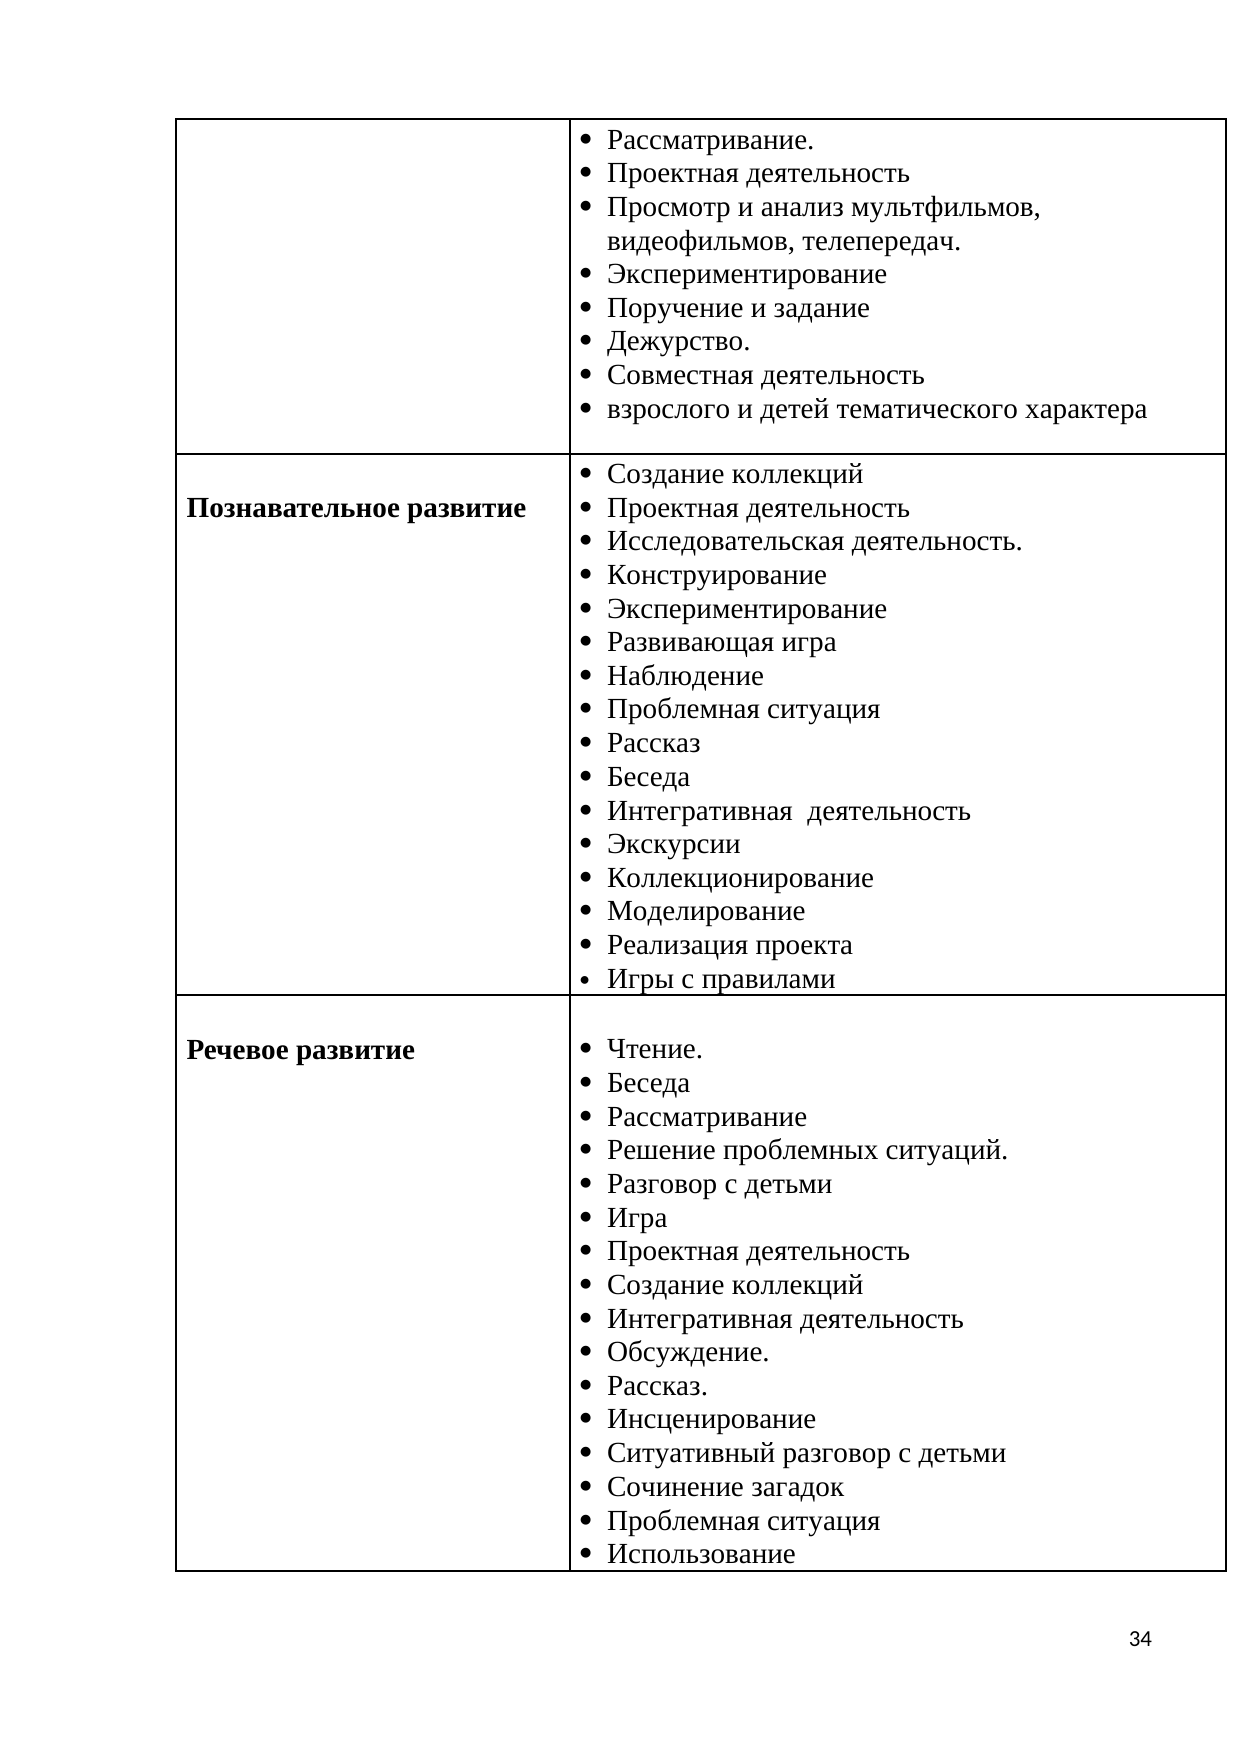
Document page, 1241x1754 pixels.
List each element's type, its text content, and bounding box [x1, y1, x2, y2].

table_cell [571, 996, 1225, 1570]
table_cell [571, 120, 1225, 452]
table_cell Создание коллекций Проектная деятельность Исследовательская деятельность. Конструирование Экспериментирование Развивающая игра Наблюдение Проблемная ситуация Рассказ Беседа Интегративная деятельность Экскурсии Коллекционирование Моделирование Реализация проекта Игры с правилами [571, 455, 1225, 994]
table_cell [177, 120, 569, 452]
table_cell Познавательное развитие [177, 455, 569, 994]
table_cell Речевое развитие [177, 996, 569, 1570]
